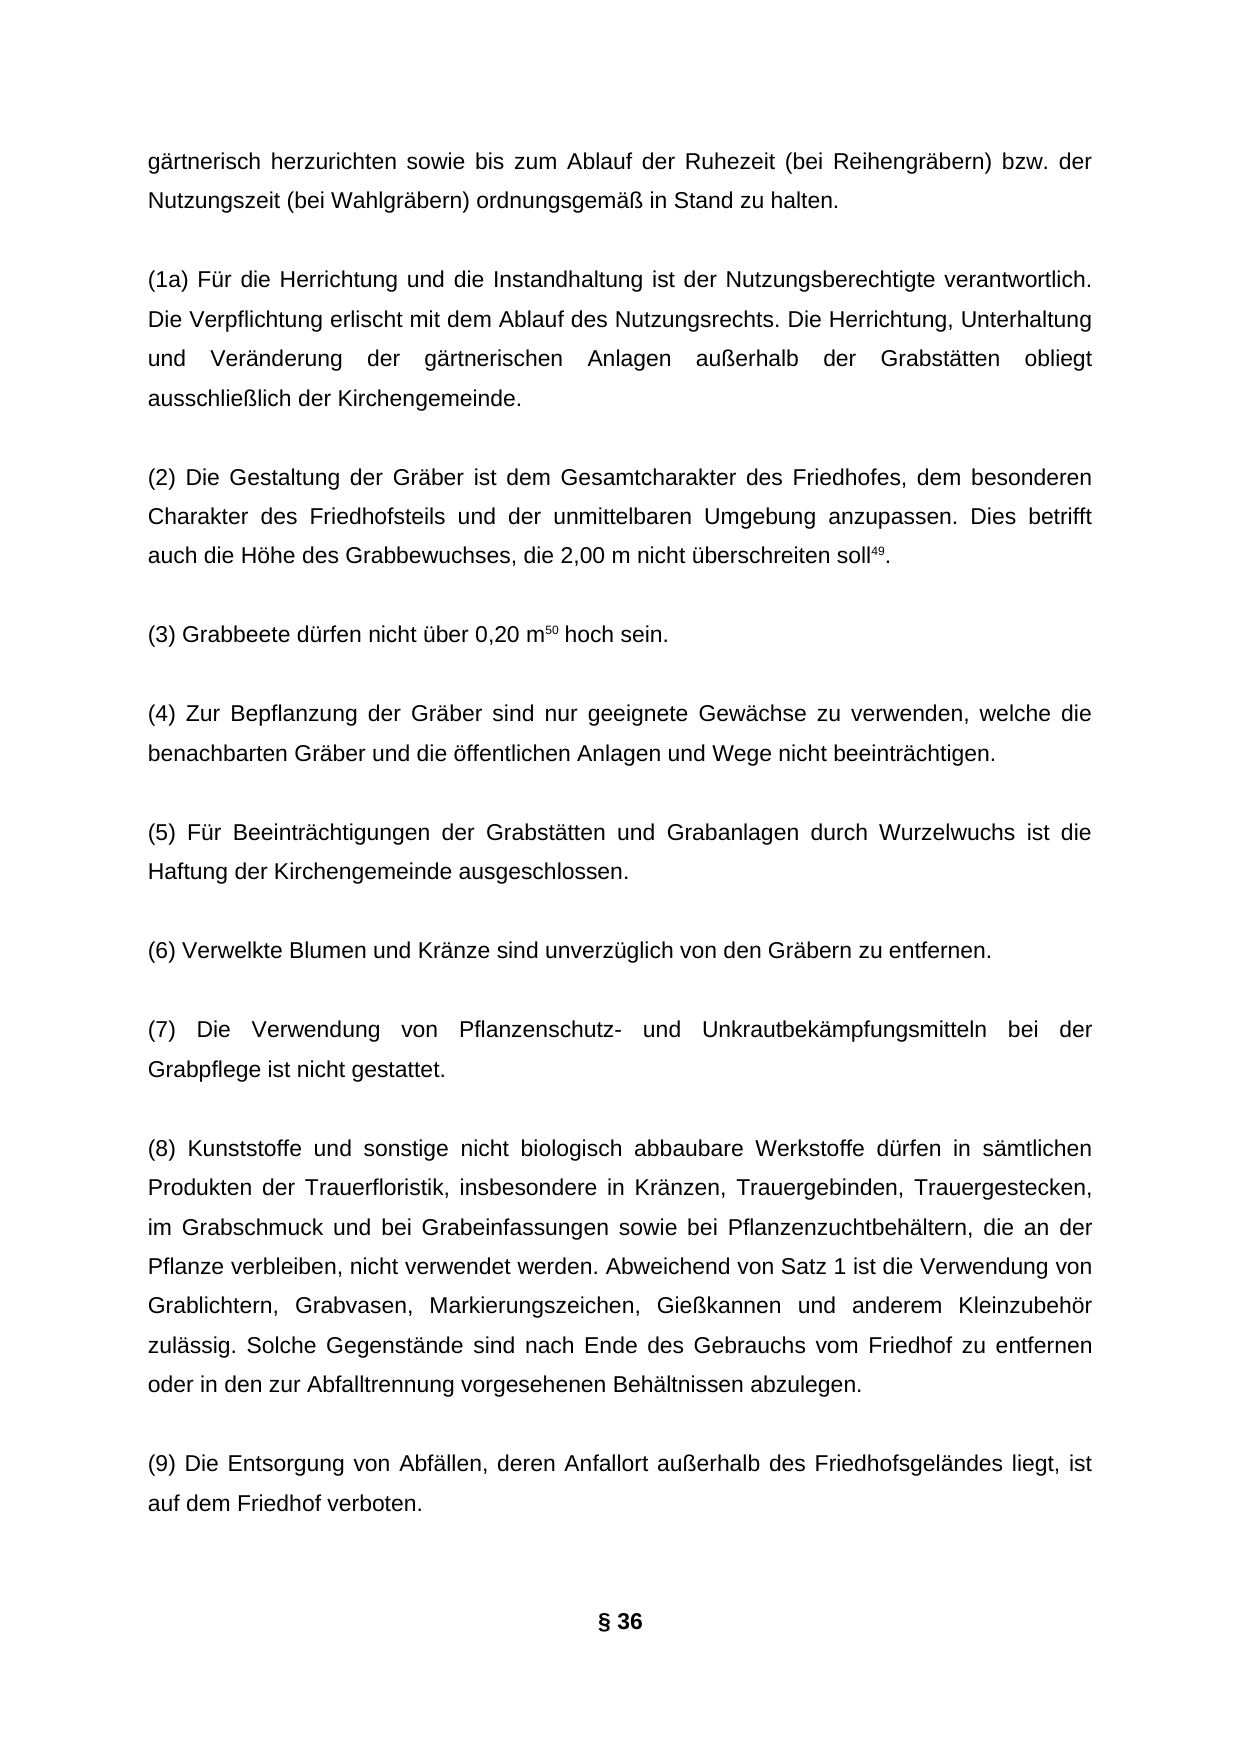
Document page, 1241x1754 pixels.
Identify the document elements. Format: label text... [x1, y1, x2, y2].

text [148, 148, 1093, 213]
text (8) Kunststoffe und sonstige nicht biologisch abbaubare Werkstoffe dürfen in sämtlichen Produkten der Trauerfloristik, insbesondere in Kränzen, Trauergebinden, Trauergestecken, im Grabschmuck und bei Grabeinfassungen sowie bei Pflanzenzuchtbehältern, die an der Pflanze verbleiben, nicht verwendet werden. Abweichend von Satz 1 ist die Verwendung von Grablichtern, Grabvasen, Markierungszeichen, Gießkannen und anderem Kleinzubehör zulässig. Solche Gegenstände sind nach Ende des Gebrauchs vom Friedhof zu entfernen oder in den zur Abfalltrennung vorgesehenen Behältnissen abzulegen. [148, 1134, 1093, 1398]
text § 36 [148, 1608, 1093, 1635]
text (4) Zur Bepflanzung der Gräber sind nur geeignete Gewächse zu verwenden, welche die benachbarten Gräber und die öffentlichen Anlagen und Wege nicht beeinträchtigen. [148, 700, 1093, 766]
text (5) Für Beeinträchtigungen der Grabstätten und Grabanlagen durch Wurzelwuchs ist die Haftung der Kirchengemeinde ausgeschlossen. [148, 819, 1093, 884]
text (2) Die Gestaltung der Gräber ist dem Gesamtcharakter des Friedhofes, dem besonderen Charakter des Friedhofsteils und der unmittelbaren Umgebung anzupassen. Dies betrifft auch die Höhe des Grabbewuchses, die 2,00 m nicht überschreiten soll. [148, 463, 1093, 569]
text (3) Grabbeete dürfen nicht über 0,20 m hoch sein. [148, 621, 1093, 648]
text (9) Die Entsorgung von Abfällen, deren Anfallort außerhalb des Friedhofsgeländes liegt, ist auf dem Friedhof verboten. [148, 1450, 1093, 1516]
text (7) Die Verwendung von Pflanzenschutz- und Unkrautbekämpfungsmitteln bei der Grabpflege ist nicht gestattet. [148, 1016, 1093, 1082]
text (1a) Für die Herrichtung und die Instandhaltung ist der Nutzungsberechtigte verantwortlich. Die Verpflichtung erlischt mit dem Ablauf des Nutzungsrechts. Die Herrichtung, Unterhaltung und Veränderung der gärtnerischen Anlagen außerhalb der Grabstätten obliegt ausschließlich der Kirchengemeinde. [148, 266, 1093, 411]
text (6) Verwelkte Blumen und Kränze sind unverzüglich von den Gräbern zu entfernen. [148, 937, 1093, 963]
